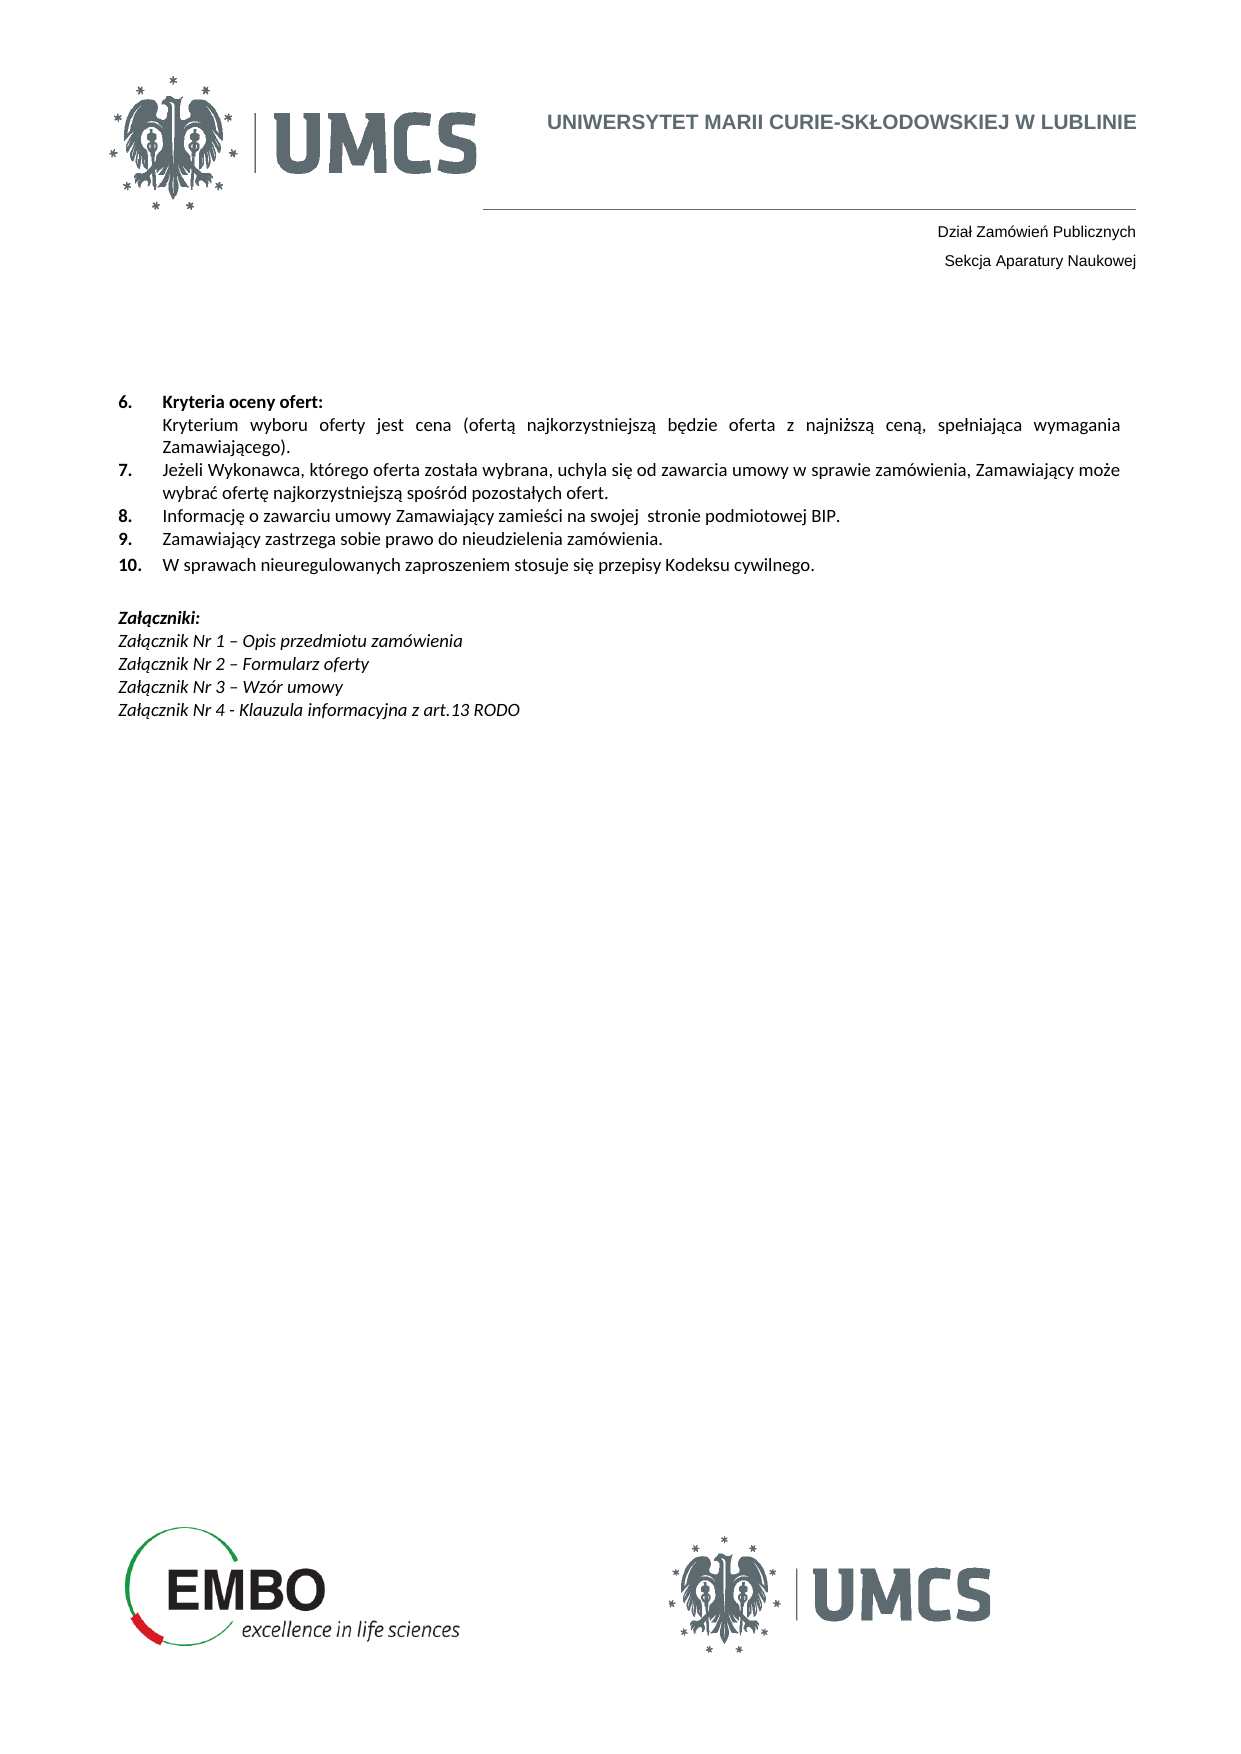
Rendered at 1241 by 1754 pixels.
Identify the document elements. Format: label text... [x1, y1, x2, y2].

list W sprawach nieuregulowanych zaproszeniem stosuje się przepisy Kodeksu cywilnego. [118, 554, 1122, 577]
picture [109, 76, 477, 210]
picture [118, 1521, 469, 1653]
list Kryteria oceny ofert: [118, 207, 1122, 413]
text Załącznik Nr 3 – Wzór umowy [118, 675, 1122, 698]
text Załącznik Nr 1 – Opis przedmiotu zamówienia [118, 629, 1122, 652]
text Załączniki: [118, 606, 1122, 629]
text Kryterium wyboru oferty jest cena (ofertą najkorzystniejszą będzie oferta z najniższą ceną, spełniająca wymagania Zamawiającego). [162, 413, 1122, 458]
list Jeżeli Wykonawca, którego oferta została wybrana, uchyla się od zawarcia umowy w sprawie zamówienia, Zamawiający może wybrać ofertę najkorzystniejszą spośród pozostałych ofert. [118, 458, 1122, 504]
list Informację o zawarciu umowy Zamawiający zamieści na swojej stronie podmiotowej BIP. [118, 504, 1137, 527]
text Załącznik Nr 2 – Formularz oferty [118, 652, 1122, 675]
list Zamawiający zastrzega sobie prawo do nieudzielenia zamówienia. [118, 527, 1122, 550]
text Załącznik Nr 4 - Klauzula informacyjna z art.13 RODO [118, 698, 1122, 721]
picture [668, 1536, 990, 1653]
